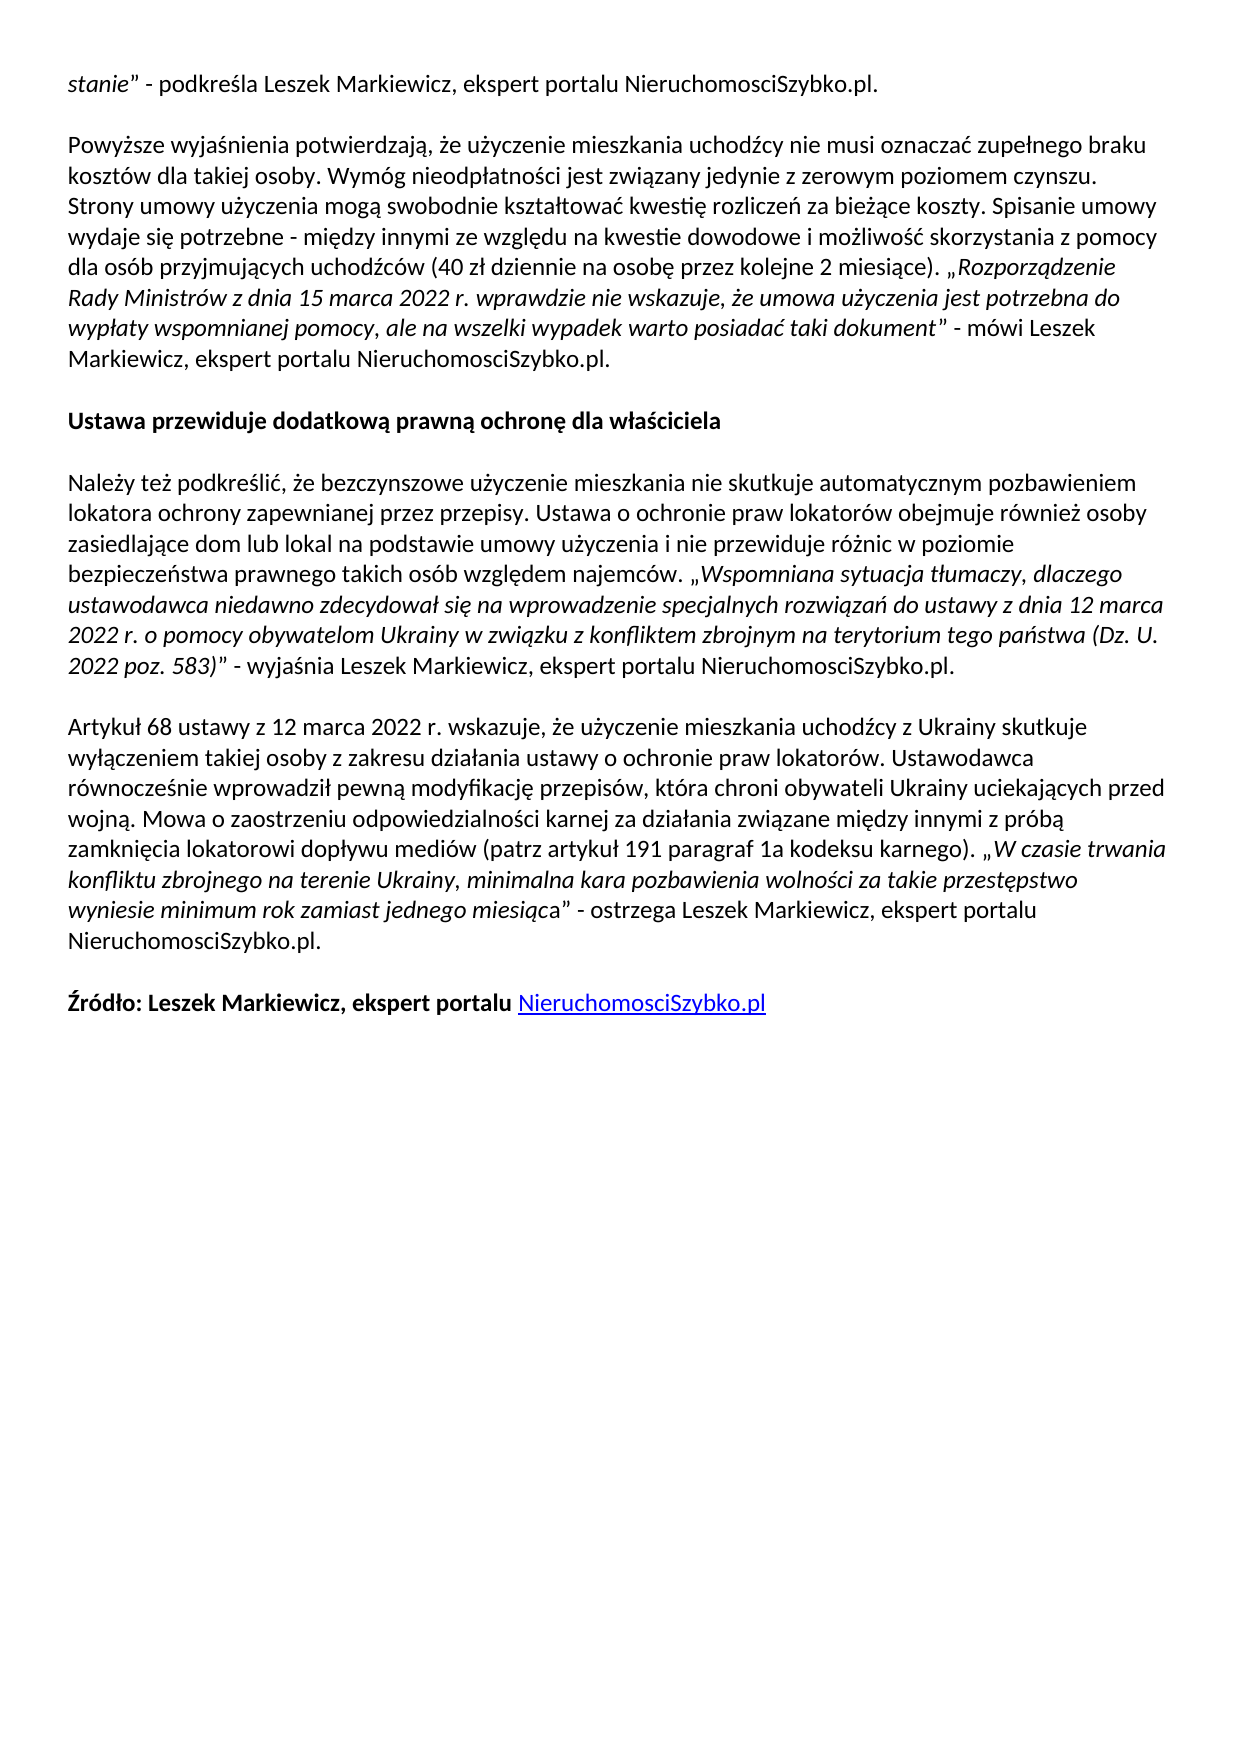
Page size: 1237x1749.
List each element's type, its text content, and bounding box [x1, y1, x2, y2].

text Powyższe wyjaśnienia potwierdzają, że użyczenie mieszkania uchodźcy nie musi oznaczać zupełnego braku kosztów dla takiej osoby. Wymóg nieodpłatności jest związany jedynie z zerowym poziomem czynszu. Strony umowy użyczenia mogą swobodnie kształtować kwestię rozliczeń za bieżące koszty. Spisanie umowy wydaje się potrzebne - między innymi ze względu na kwestie dowodowe i możliwość skorzystania z pomocy dla osób przyjmujących uchodźców (40 zł dziennie na osobę przez kolejne 2 miesiące). „Rozporządzenie Rady Ministrów z dnia 15 marca 2022 r. wprawdzie nie wskazuje, że umowa użyczenia jest potrzebna do wypłaty wspomnianej pomocy, ale na wszelki wypadek warto posiadać taki dokument” - mówi Leszek Markiewicz, ekspert portalu NieruchomosciSzybko.pl. [68, 129, 1169, 374]
text Ustawa przewiduje dodatkową prawną ochronę dla właściciela [68, 405, 1169, 435]
text Należy też podkreślić, że bezczynszowe użyczenie mieszkania nie skutkuje automatycznym pozbawieniem lokatora ochrony zapewnianej przez przepisy. Ustawa o ochronie praw lokatorów obejmuje również osoby zasiedlające dom lub lokal na podstawie umowy użyczenia i nie przewiduje różnic w poziomie bezpieczeństwa prawnego takich osób względem najemców. „Wspomniana sytuacja tłumaczy, dlaczego ustawodawca niedawno zdecydował się na wprowadzenie specjalnych rozwiązań do ustawy z dnia 12 marca 2022 r. o pomocy obywatelom Ukrainy w związku z konfliktem zbrojnym na terytorium tego państwa (Dz. U. 2022 poz. 583)” - wyjaśnia Leszek Markiewicz, ekspert portalu NieruchomosciSzybko.pl. [68, 467, 1169, 680]
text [68, 68, 1169, 98]
text Artykuł 68 ustawy z 12 marca 2022 r. wskazuje, że użyczenie mieszkania uchodźcy z Ukrainy skutkuje wyłączeniem takiej osoby z zakresu działania ustawy o ochronie praw lokatorów. Ustawodawca równocześnie wprowadził pewną modyfikację przepisów, która chroni obywateli Ukrainy uciekających przed wojną. Mowa o zaostrzeniu odpowiedzialności karnej za działania związane między innymi z próbą zamknięcia lokatorowi dopływu mediów (patrz artykuł 191 paragraf 1a kodeksu karnego). „W czasie trwania konfliktu zbrojnego na terenie Ukrainy, minimalna kara pozbawienia wolności za takie przestępstwo wyniesie minimum rok zamiast jednego miesiąca” - ostrzega Leszek Markiewicz, ekspert portalu NieruchomosciSzybko.pl. [68, 712, 1169, 956]
text Źródło: Leszek Markiewicz, ekspert portalu NieruchomosciSzybko.pl [68, 987, 1169, 1017]
